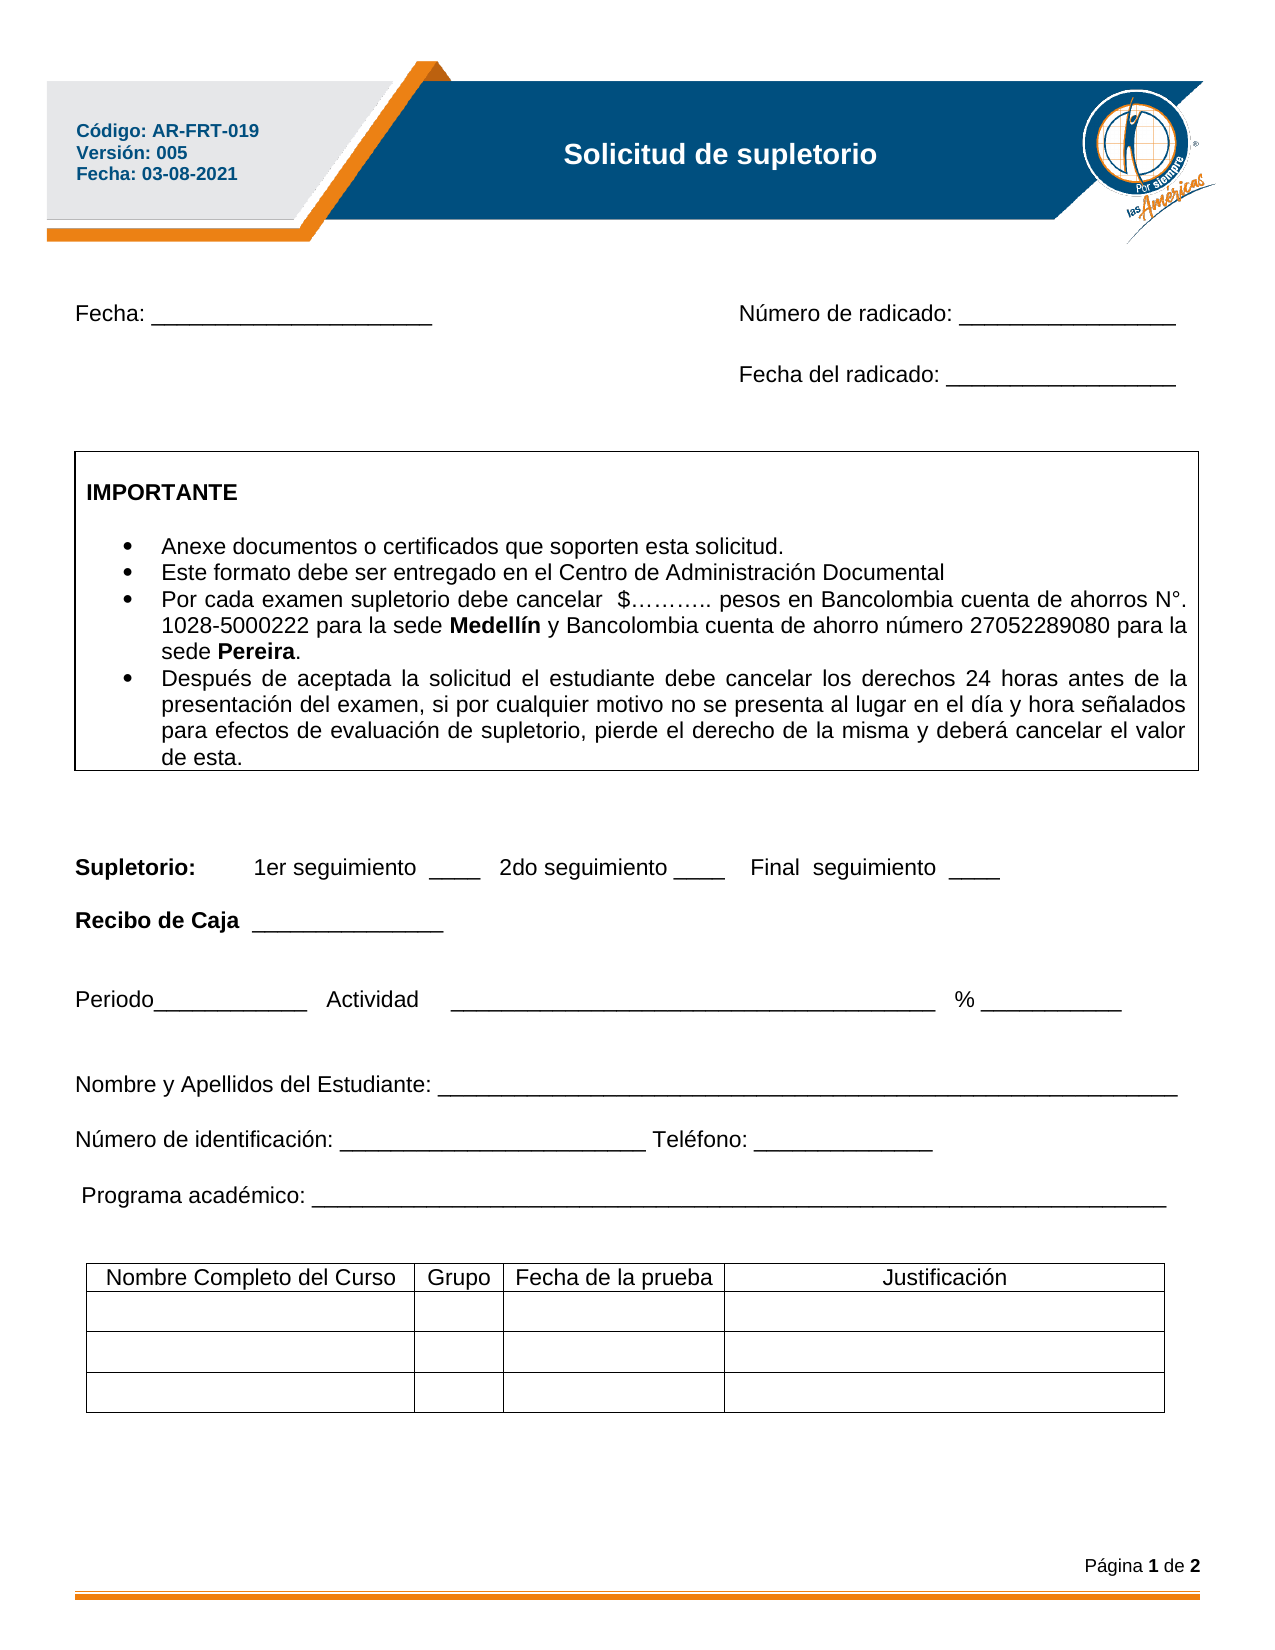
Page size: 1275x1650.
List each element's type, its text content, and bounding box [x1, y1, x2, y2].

table_cell [87, 1332, 414, 1372]
table_header Nombre Completo del Curso [87, 1264, 414, 1291]
text Fecha del radicado: __________________ [75, 361, 1200, 387]
picture [46, 53, 1228, 255]
table_cell [504, 1373, 724, 1412]
table_cell [725, 1373, 1164, 1412]
text Nombre y Apellidos del Estudiante: __________________________________________________________ [75, 1071, 1200, 1098]
table_header Grupo [415, 1264, 503, 1291]
text Fecha: ______________________ Número de radicado: _________________ [75, 300, 1200, 326]
table_cell [415, 1292, 503, 1331]
table_cell [87, 1292, 414, 1331]
table_cell [504, 1292, 724, 1331]
table_cell [415, 1332, 503, 1372]
text Periodo____________ Actividad ______________________________________ % ___________ [75, 986, 1200, 1012]
text Supletorio: 1er seguimiento ____ 2do seguimiento ____ Final seguimiento ____ [75, 854, 1200, 880]
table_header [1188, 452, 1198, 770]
text Recibo de Caja _______________ [75, 907, 1200, 933]
table_cell [725, 1332, 1164, 1372]
text Programa académico: ___________________________________________________________________ [75, 1182, 1200, 1208]
table_cell [415, 1373, 503, 1412]
text Número de identificación: ________________________ Teléfono: ______________ [75, 1126, 1200, 1153]
table_header Fecha de la prueba [504, 1264, 724, 1291]
table_cell [725, 1292, 1164, 1331]
table_cell [504, 1332, 724, 1372]
table_header Justificación [725, 1264, 1164, 1291]
table_cell [87, 1373, 414, 1412]
